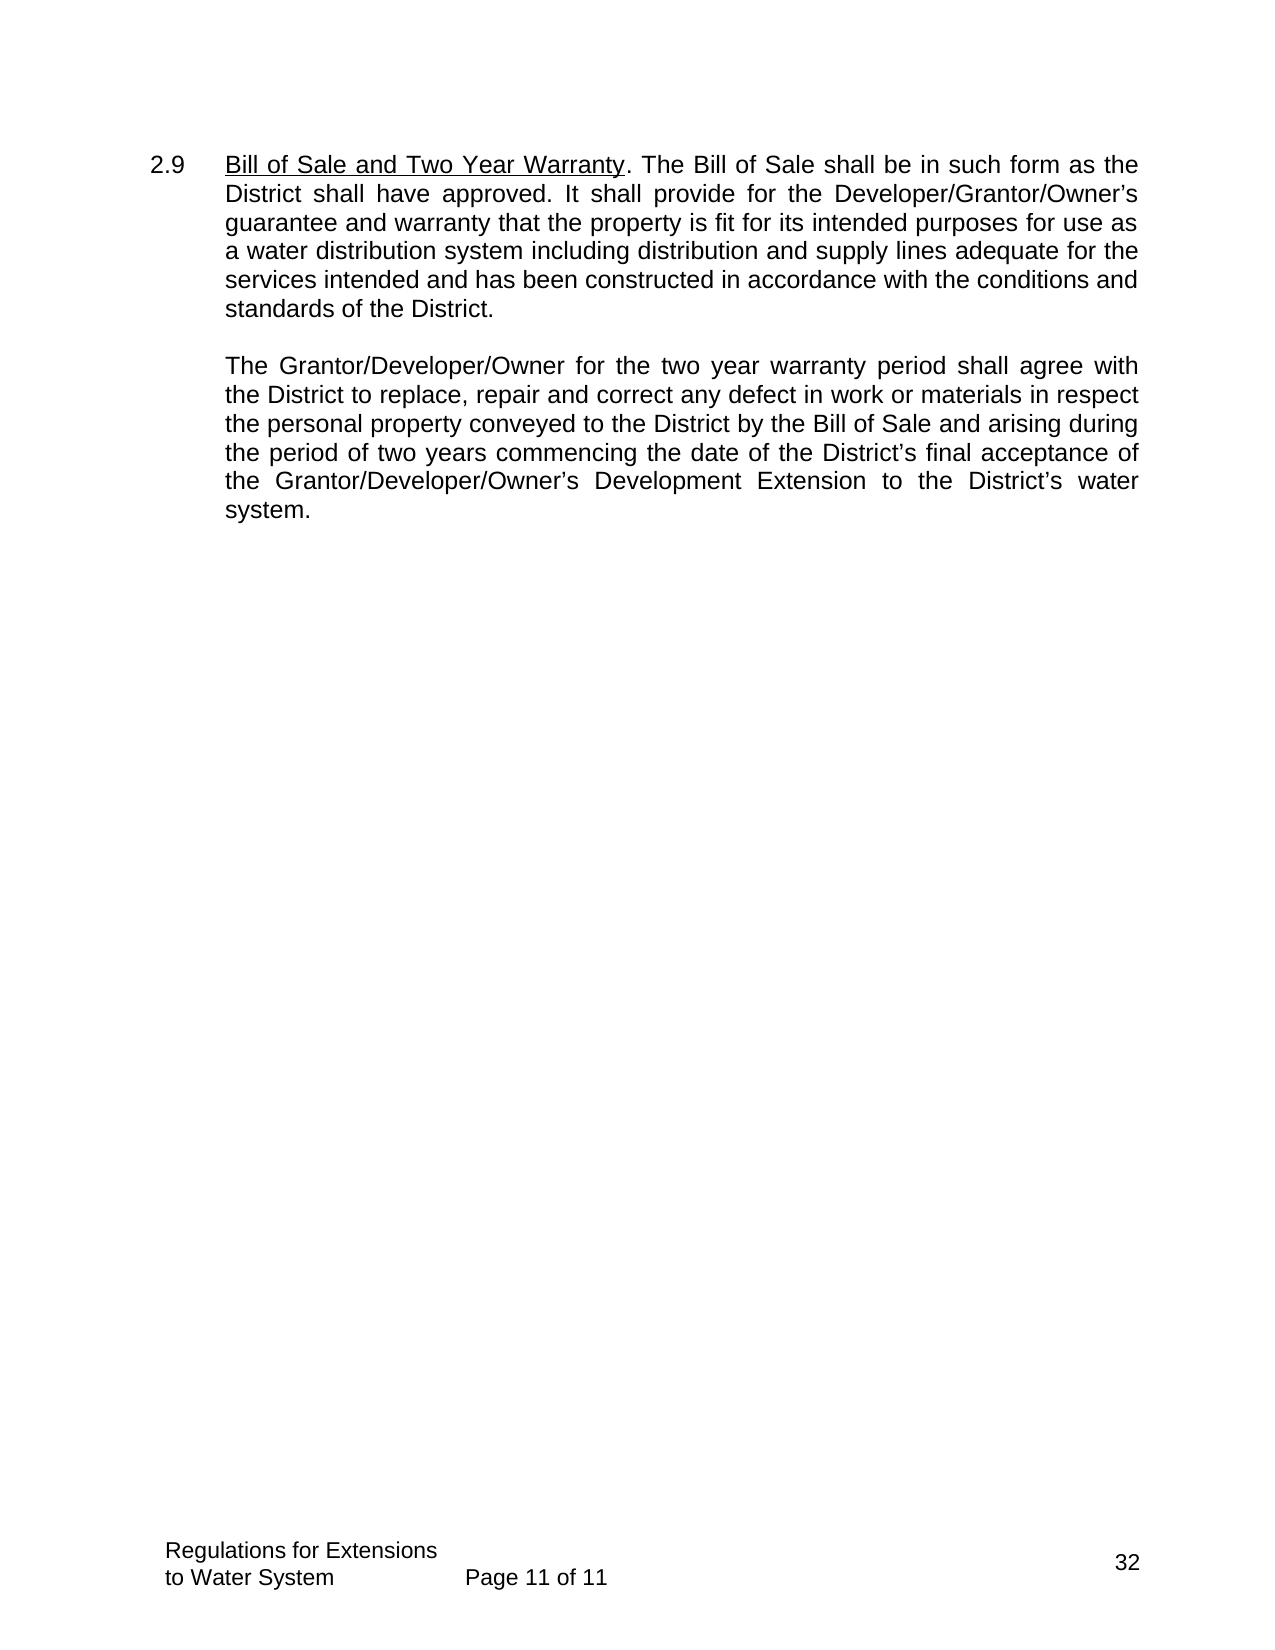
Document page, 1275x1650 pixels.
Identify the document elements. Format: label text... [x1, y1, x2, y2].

text The Grantor/Developer/Owner for the two year warranty period shall agree with the District to replace, repair and correct any defect in work or materials in respect the personal property conveyed to the District by the Bill of Sale and arising during the period of two years commencing the date of the District’s final acceptance of the Grantor/Developer/Owner’s Development Extension to the District’s water system. [225, 351, 1140, 524]
text 2.9 Bill of Sale and Two Year Warranty. The Bill of Sale shall be in such form as the District shall have approved. It shall provide for the Developer/Grantor/Owner’s guarantee and warranty that the property is fit for its intended purposes for use as a water distribution system including distribution and supply lines adequate for the services intended and has been constructed in accordance with the conditions and standards of the District. [150, 150, 1140, 322]
